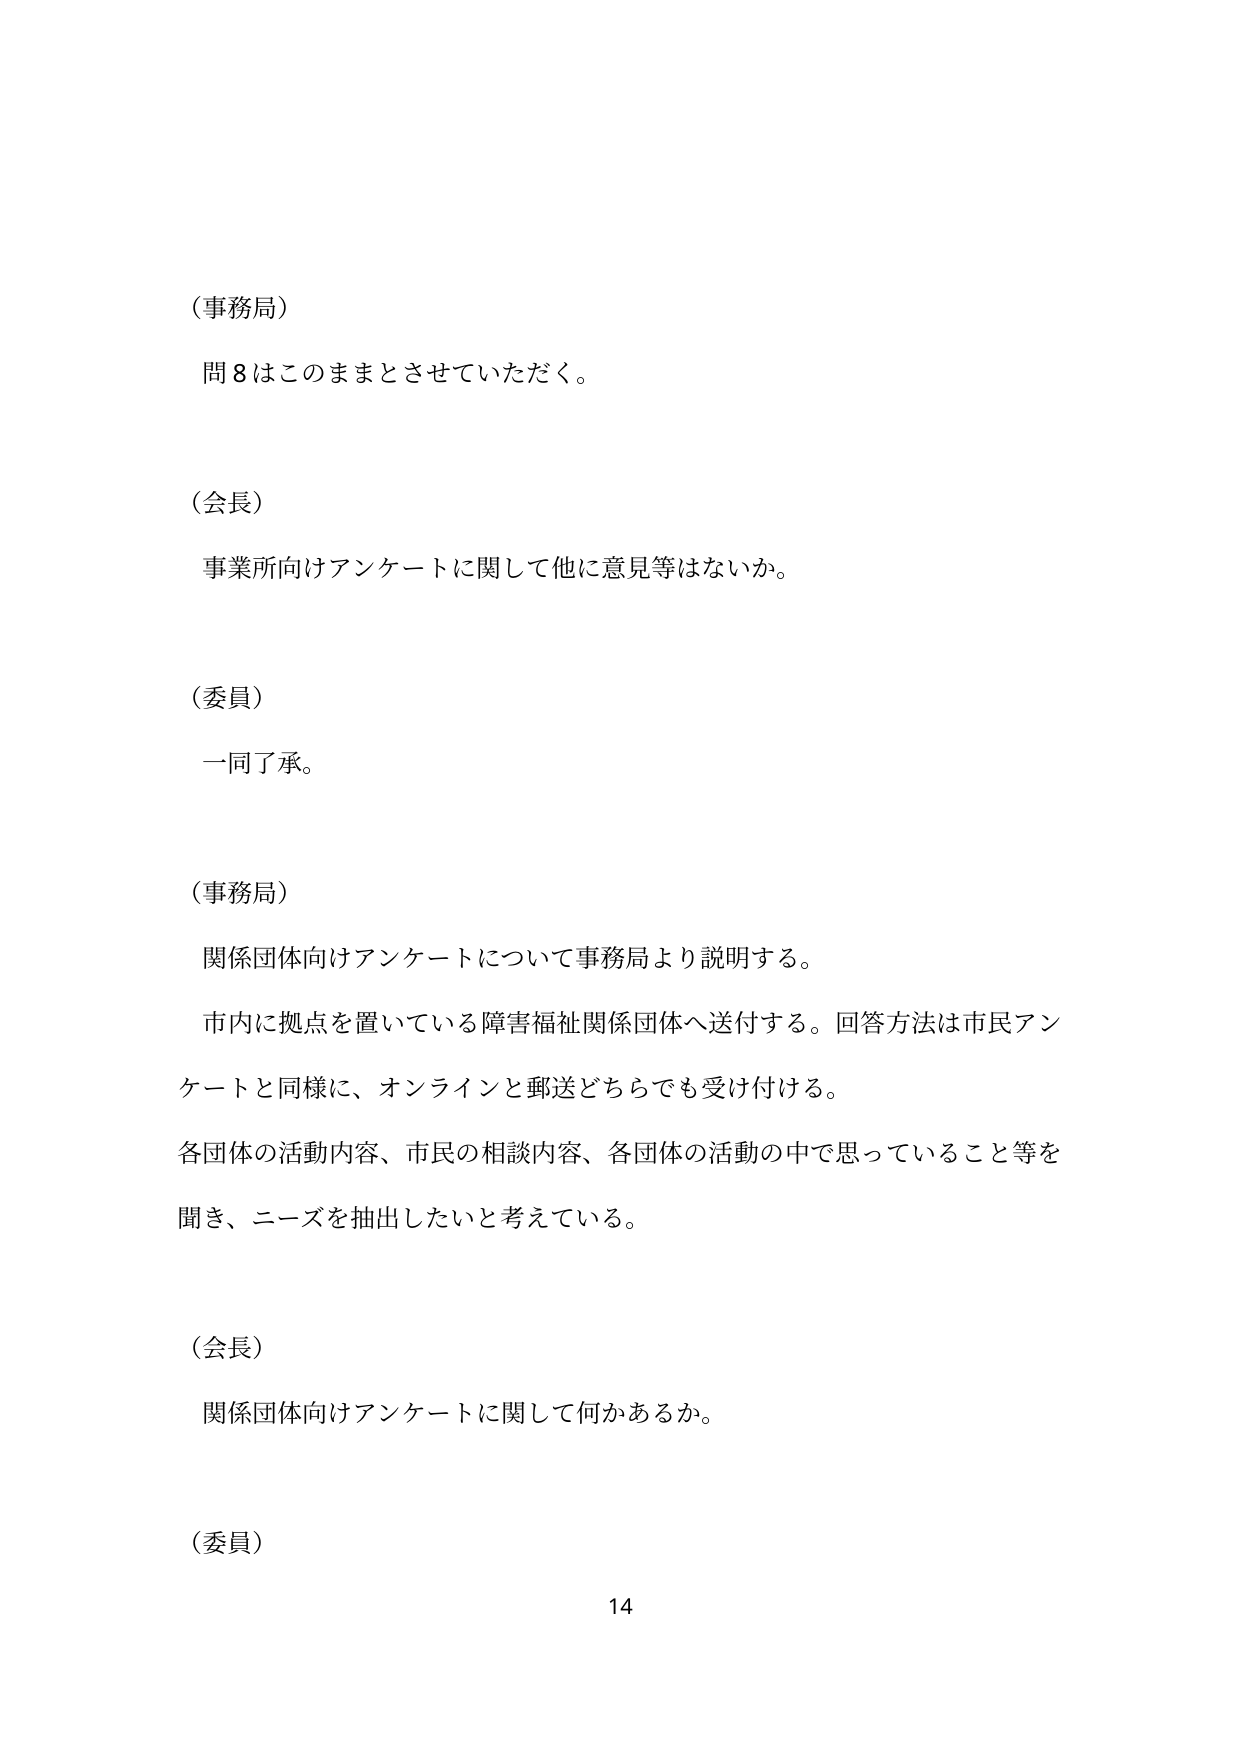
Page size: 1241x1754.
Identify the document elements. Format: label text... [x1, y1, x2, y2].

text 問8はこのままとさせていただく。 [177, 339, 1063, 404]
text （委員） [177, 664, 1063, 729]
text （委員） [177, 1509, 1063, 1574]
text 各団体の活動内容、市民の相談内容、各団体の活動の中で思っていること等を聞き、ニーズを抽出したいと考えている。 [177, 1119, 1063, 1249]
text 関係団体向けアンケートについて事務局より説明する。 [177, 924, 1063, 989]
text （会長） [177, 1314, 1063, 1379]
text 事業所向けアンケートに関して他に意見等はないか。 [177, 534, 1063, 599]
text 市内に拠点を置いている障害福祉関係団体へ送付する。回答方法は市民アンケートと同様に、オンラインと郵送どちらでも受け付ける。 [177, 989, 1063, 1119]
text （事務局） [177, 859, 1063, 924]
text 関係団体向けアンケートに関して何かあるか。 [177, 1379, 1063, 1444]
text （事務局） [177, 274, 1063, 339]
text （会長） [177, 469, 1063, 534]
text 一同了承。 [177, 729, 1063, 794]
